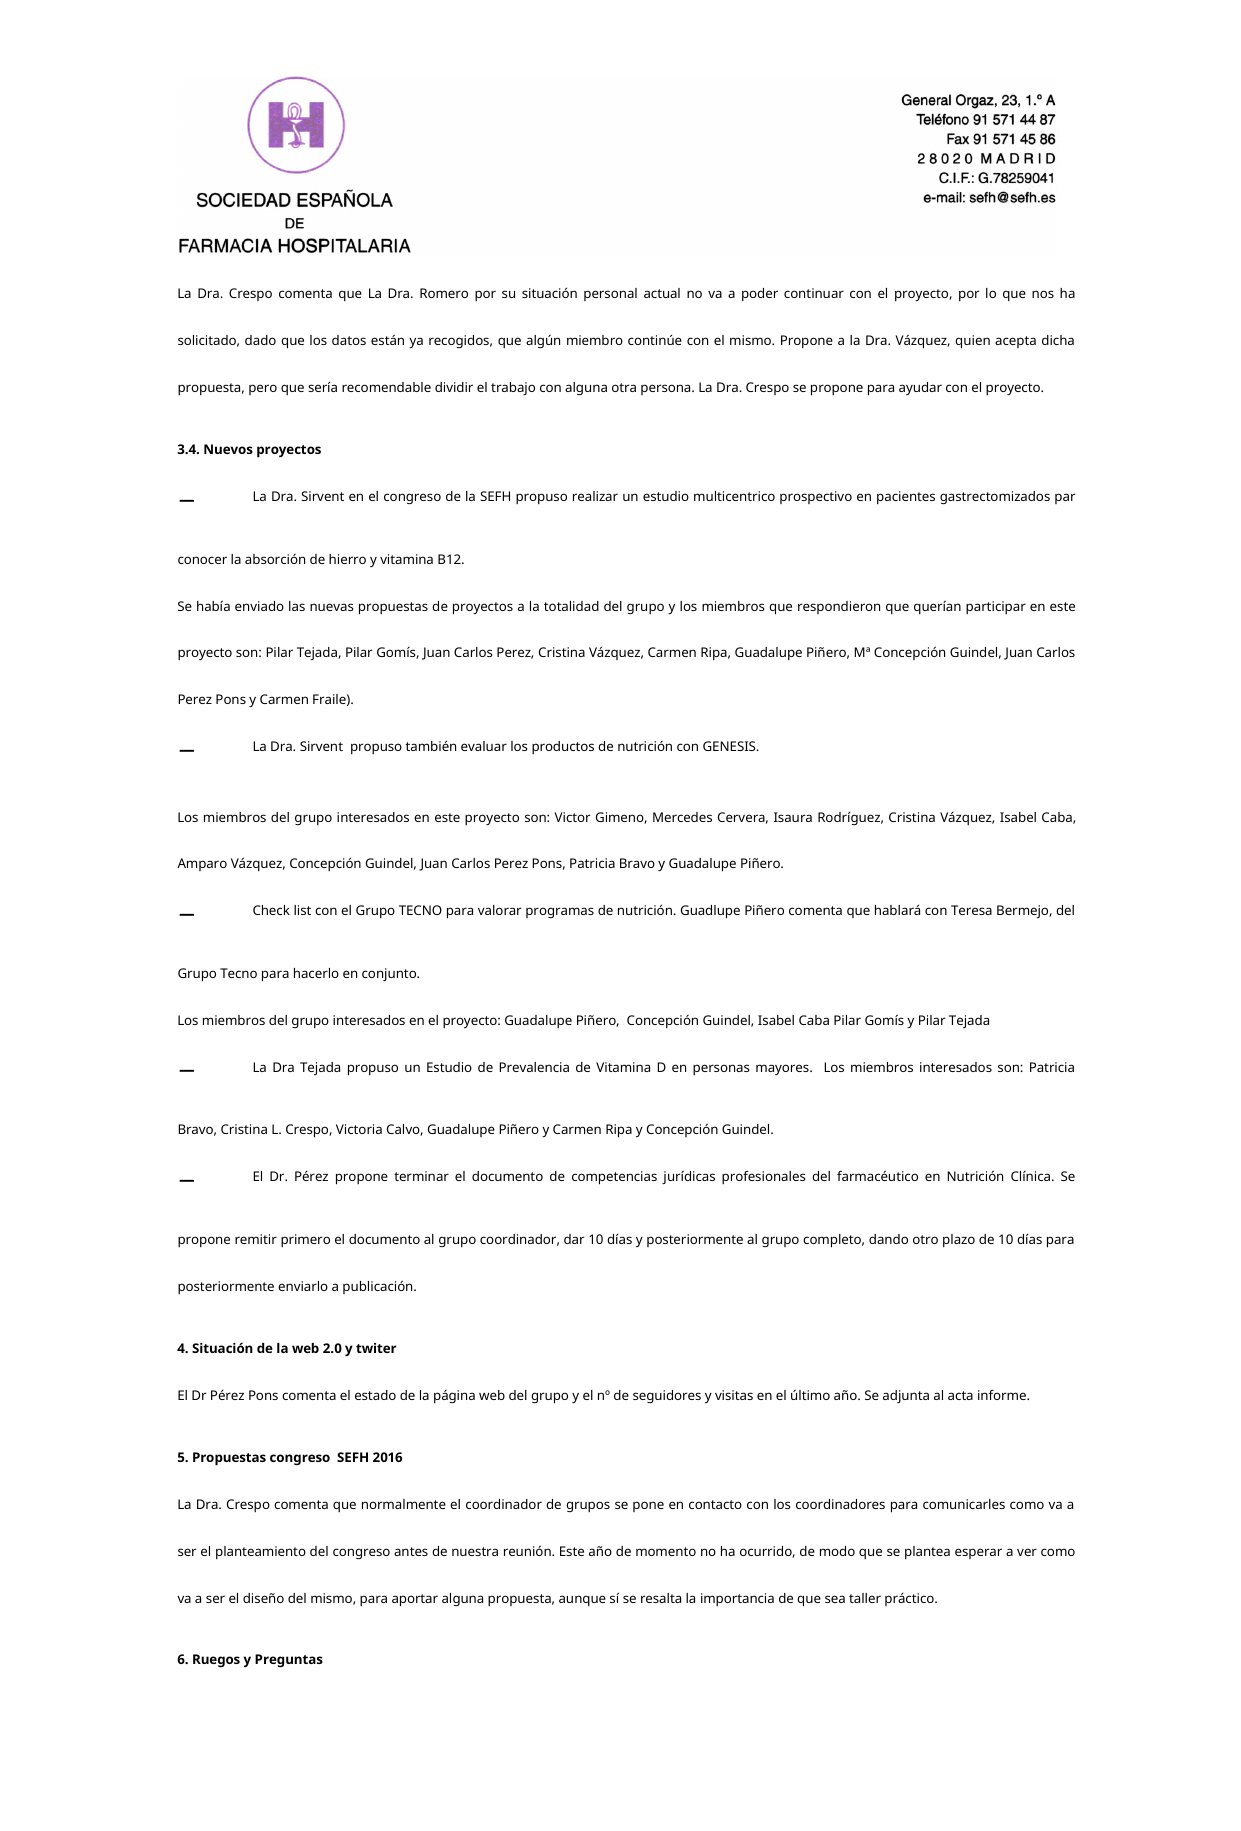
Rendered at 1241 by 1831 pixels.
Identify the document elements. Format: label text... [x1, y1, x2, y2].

text Los miembros del grupo interesados en el proyecto: Guadalupe Piñero, Concepción Guindel, Isabel Caba Pilar Gomís y Pilar Tejada [177, 998, 1077, 1029]
text 3.4. Nuevos proyectos [177, 427, 1077, 459]
text 4. Situación de la web 2.0 y twiter [177, 1326, 1077, 1358]
list La Dra Tejada propuso un Estudio de Prevalencia de Vitamina D en personas mayores. Los miembros interesados son: Patricia Bravo, Cristina L. Crespo, Victoria Calvo, Guadalupe Piñero y Carmen Ripa y Concepción Guindel. [177, 1045, 1077, 1139]
text 6. Ruegos y Preguntas [177, 1638, 1077, 1669]
list Check list con el Grupo TECNO para valorar programas de nutrición. Guadlupe Piñero comenta que hablará con Teresa Bermejo, del Grupo Tecno para hacerlo en conjunto. [177, 888, 1077, 982]
text Los miembros del grupo interesados en este proyecto son: Victor Gimeno, Mercedes Cervera, Isaura Rodríguez, Cristina Vázquez, Isabel Caba, Amparo Vázquez, Concepción Guindel, Juan Carlos Perez Pons, Patricia Bravo y Guadalupe Piñero. [177, 795, 1077, 873]
list La Dra. Sirvent propuso también evaluar los productos de nutrición con GENESIS. [177, 724, 1077, 771]
text 5. Propuestas congreso SEFH 2016 [177, 1436, 1077, 1467]
text Se había enviado las nuevas propuestas de proyectos a la totalidad del grupo y los miembros que respondieron que querían participar en este proyecto son: Pilar Tejada, Pilar Gomís, Juan Carlos Perez, Cristina Vázquez, Carmen Ripa, Guadalupe Piñero, Mª Concepción Guindel, Juan Carlos Perez Pons y Carmen Fraile). [177, 584, 1077, 709]
list El Dr. Pérez propone terminar el documento de competencias jurídicas profesionales del farmacéutico en Nutrición Clínica. Se propone remitir primero el documento al grupo coordinador, dar 10 días y posteriormente al grupo completo, dando otro plazo de 10 días para posteriormente enviarlo a publicación. [177, 1154, 1077, 1295]
text La Dra. Crespo comenta que normalmente el coordinador de grupos se pone en contacto con los coordinadores para comunicarles como va a ser el planteamiento del congreso antes de nuestra reunión. Este año de momento no ha ocurrido, de modo que se plantea esperar a ver como va a ser el diseño del mismo, para aportar alguna propuesta, aunque sí se resalta la importancia de que sea taller práctico. [177, 1483, 1077, 1608]
text El Dr Pérez Pons comenta el estado de la página web del grupo y el nº de seguidores y visitas en el último año. Se adjunta al acta informe. [177, 1373, 1077, 1404]
list La Dra. Sirvent en el congreso de la SEFH propuso realizar un estudio multicentrico prospectivo en pacientes gastrectomizados par conocer la absorción de hierro y vitamina B12. [177, 474, 1077, 568]
picture [176, 75, 1061, 256]
